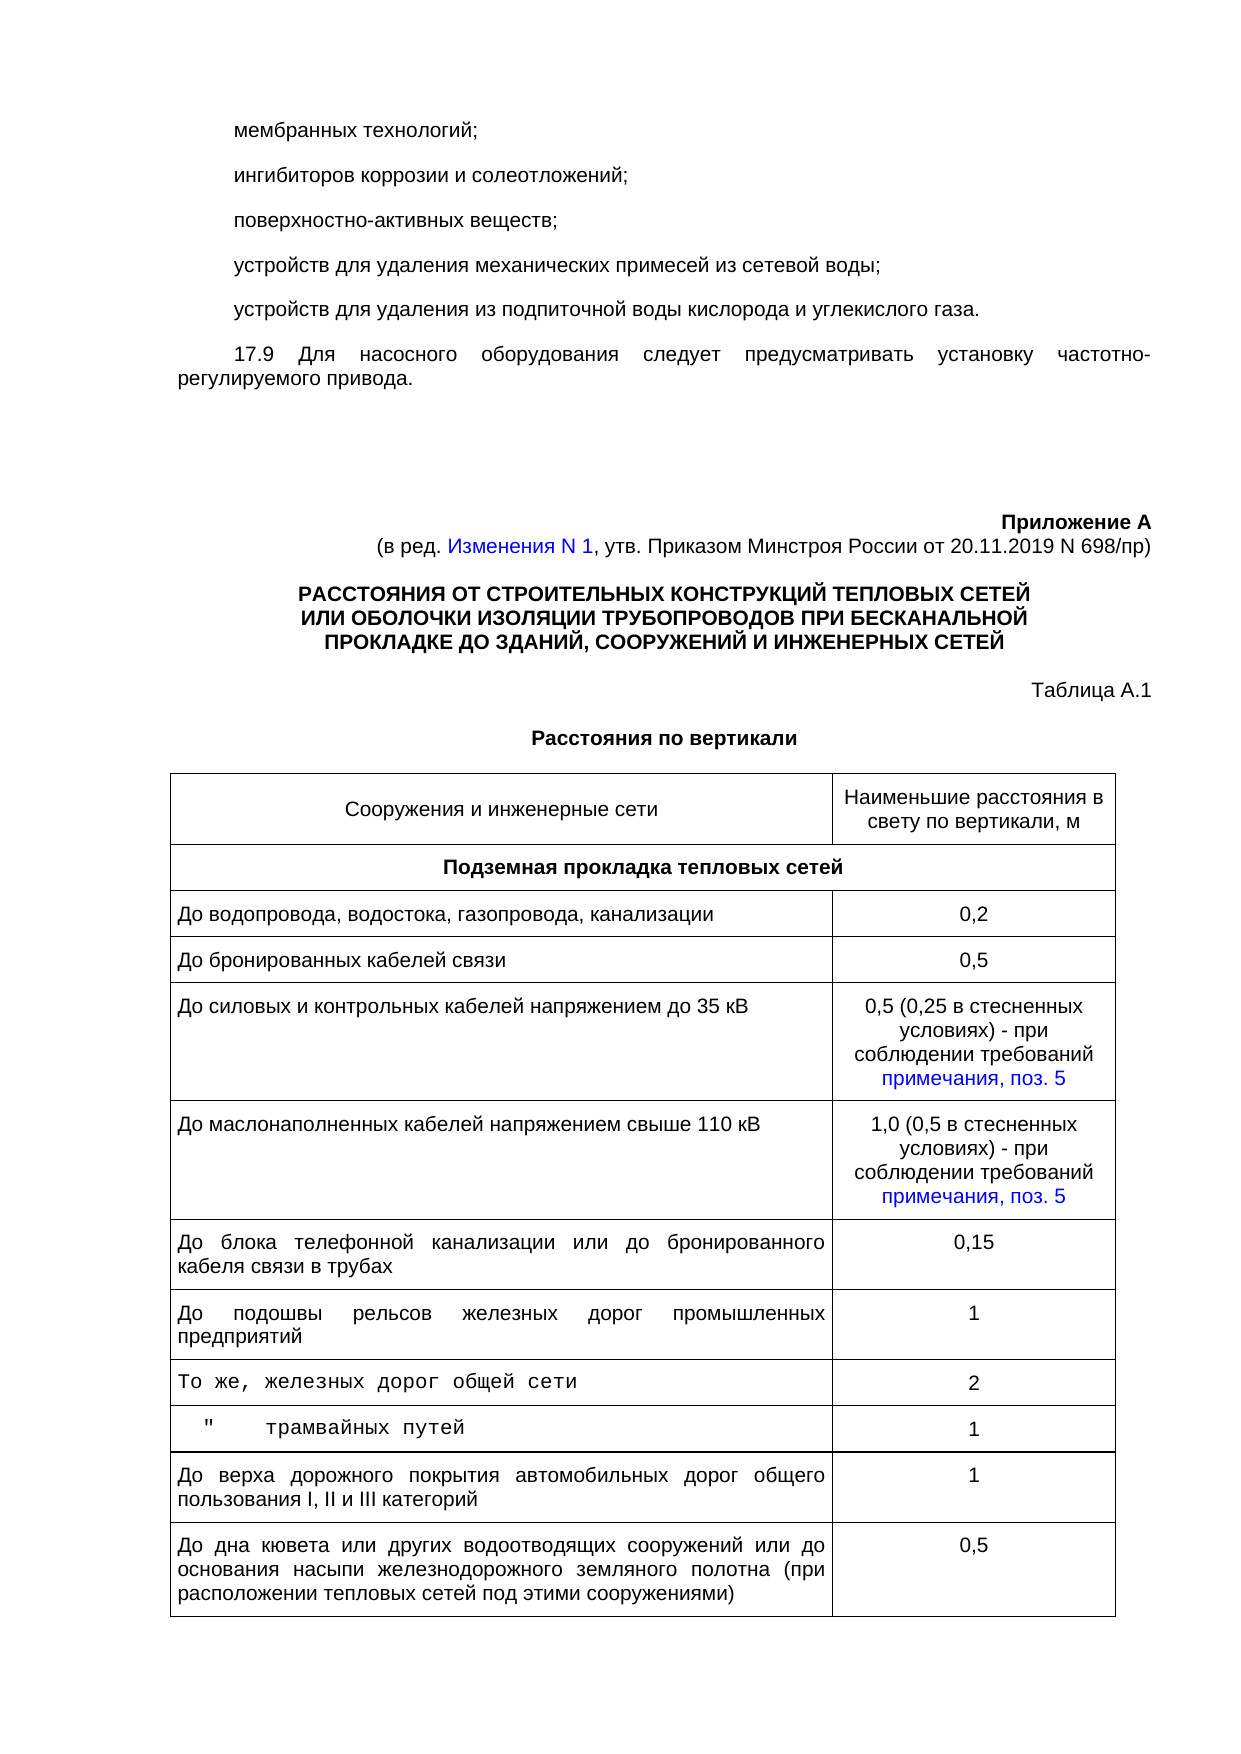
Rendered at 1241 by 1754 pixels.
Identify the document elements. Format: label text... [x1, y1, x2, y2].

text мембранных технологий; [177, 118, 1152, 142]
table_cell До бронированных кабелей связи [171, 937, 832, 982]
table_cell 1,0 (0,5 в стесненных условиях) - при соблюдении требований примечания, поз. 5 [833, 1101, 1115, 1218]
table_cell 0,5 (0,25 в стесненных условиях) - при соблюдении требований примечания, поз. 5 [833, 983, 1115, 1100]
text 17.9 Для насосного оборудования следует предусматривать установку частотно-регулируемого привода. [177, 342, 1152, 390]
table_cell " трамвайных путей [171, 1406, 832, 1451]
table_header Наименьшие расстояния в свету по вертикали, м [833, 774, 1115, 843]
table_cell До верха дорожного покрытия автомобильных дорог общего пользования I, II и III категорий [171, 1453, 832, 1522]
table_cell 0,15 [833, 1220, 1115, 1289]
text устройств для удаления механических примесей из сетевой воды; [177, 252, 1152, 276]
title ИЛИ ОБОЛОЧКИ ИЗОЛЯЦИИ ТРУБОПРОВОДОВ ПРИ БЕСКАНАЛЬНОЙ [177, 606, 1152, 629]
table_cell Подземная прокладка тепловых сетей [171, 845, 1115, 890]
text ингибиторов коррозии и солеотложений; [177, 163, 1152, 187]
table_cell До водопровода, водостока, газопровода, канализации [171, 891, 832, 936]
table_cell До блока телефонной канализации или до бронированного кабеля связи в трубах [171, 1220, 832, 1289]
table_cell 1 [833, 1290, 1115, 1359]
table_cell 1 [833, 1406, 1115, 1451]
table_cell До подошвы рельсов железных дорог промышленных предприятий [171, 1290, 832, 1359]
table_cell До маслонаполненных кабелей напряжением свыше 110 кВ [171, 1101, 832, 1218]
title РАССТОЯНИЯ ОТ СТРОИТЕЛЬНЫХ КОНСТРУКЦИЙ ТЕПЛОВЫХ СЕТЕЙ [177, 582, 1152, 606]
table_cell 0,5 [833, 937, 1115, 982]
text Приложение А [177, 510, 1152, 534]
table_cell 1 [833, 1453, 1115, 1522]
table_cell 0,5 [833, 1523, 1115, 1616]
table_cell 2 [833, 1360, 1115, 1405]
text устройств для удаления из подпиточной воды кислорода и углекислого газа. [177, 297, 1152, 321]
table_cell До дна кювета или других водоотводящих сооружений или до основания насыпи железнодорожного земляного полотна (при расположении тепловых сетей под этими сооружениями) [171, 1523, 832, 1616]
text Таблица А.1 [177, 677, 1152, 701]
table_cell До силовых и контрольных кабелей напряжением до 35 кВ [171, 983, 832, 1100]
table_cell То же, железных дорог общей сети [171, 1360, 832, 1405]
table_cell 0,2 [833, 891, 1115, 936]
text Расстояния по вертикали [177, 725, 1152, 749]
text поверхностно-активных веществ; [177, 208, 1152, 232]
title ПРОКЛАДКЕ ДО ЗДАНИЙ, СООРУЖЕНИЙ И ИНЖЕНЕРНЫХ СЕТЕЙ [177, 629, 1152, 653]
table_header Сооружения и инженерные сети [171, 774, 832, 843]
text (в ред. Изменения N 1, утв. Приказом Минстроя России от 20.11.2019 N 698/пр) [177, 534, 1152, 558]
